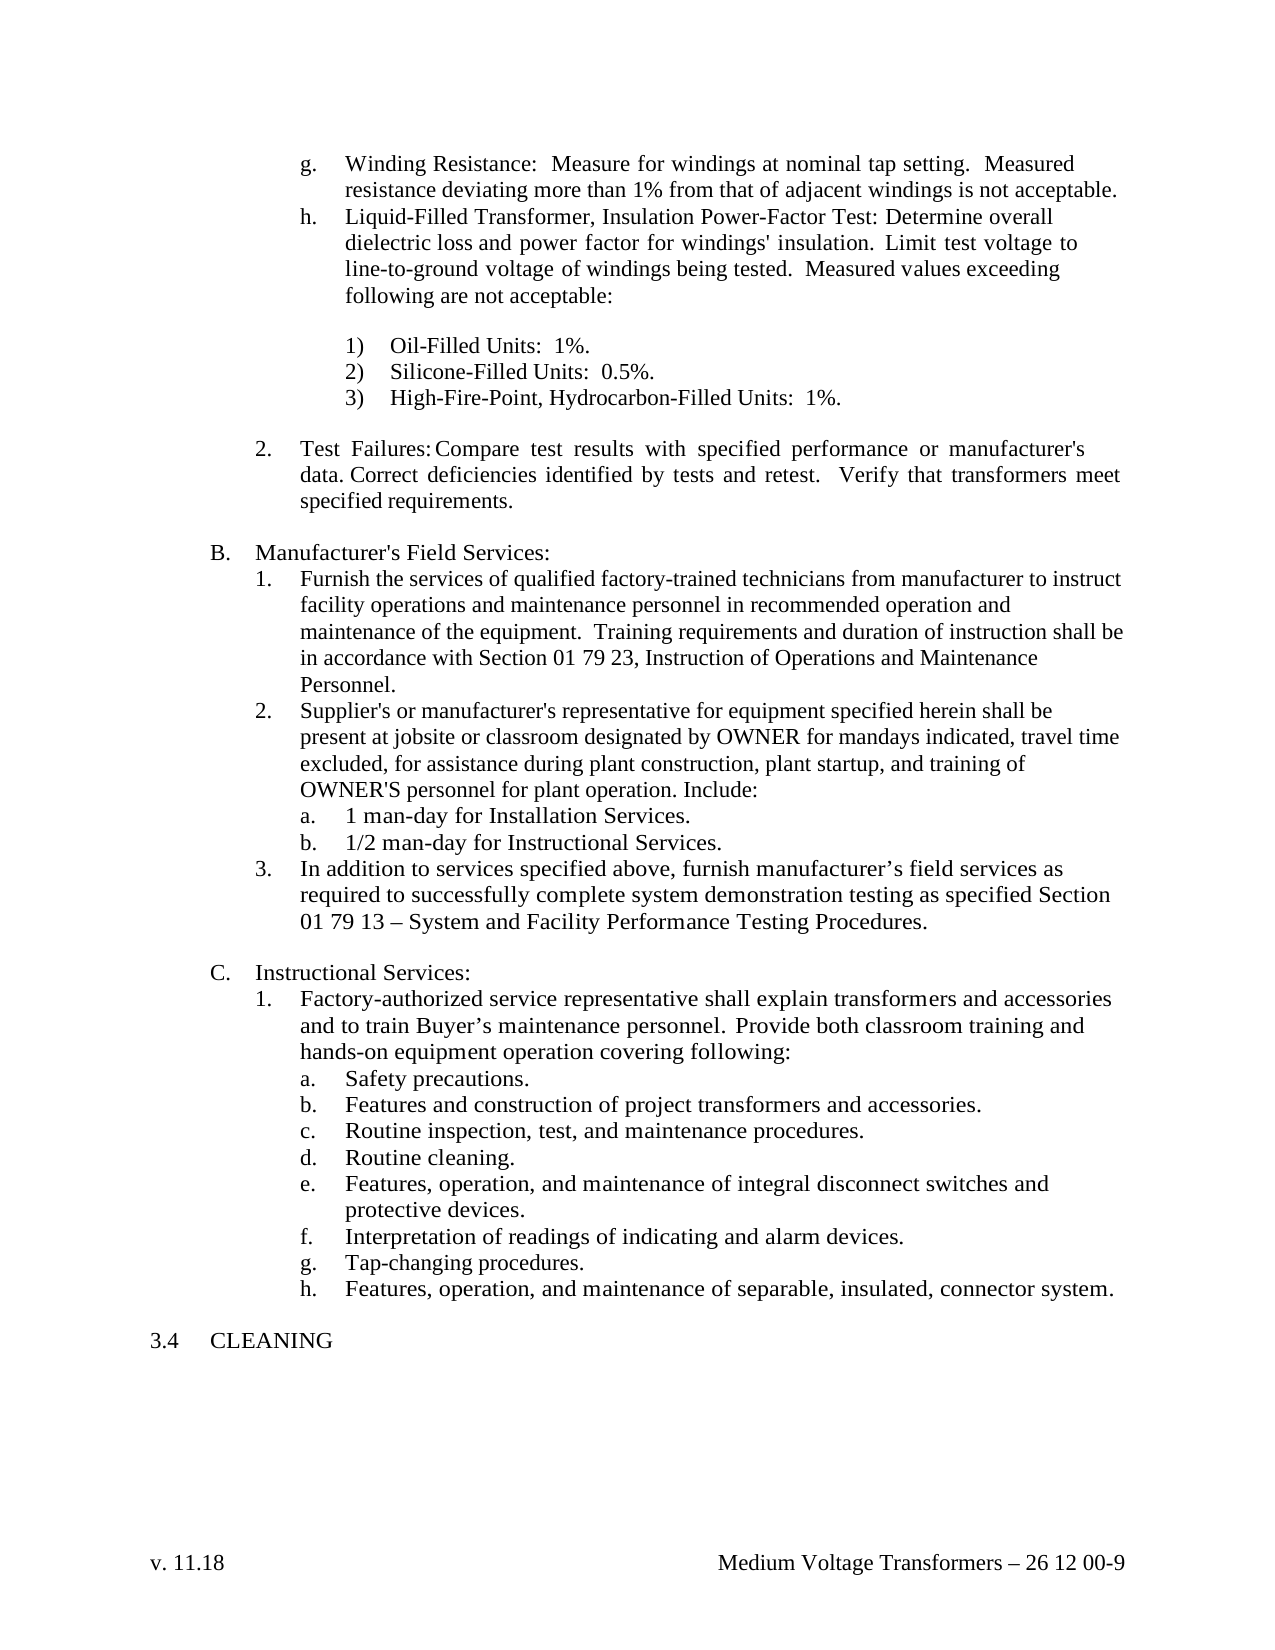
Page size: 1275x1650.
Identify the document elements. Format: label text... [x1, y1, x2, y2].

text Winding Resistance: Measure for windings at nominal tap setting. Measured resistance deviating more than 1% from that of adjacent windings is not acceptable. [300, 150, 1125, 203]
text Features and construction of project transformers and accessories. [300, 1091, 1125, 1117]
text Furnish the services of qualified factory-trained technicians from manufacturer to instruct facility operations and maintenance personnel in recommended operation and maintenance of the equipment. Training requirements and duration of instruction shall be in accordance with Section 01 79 23, Instruction of Operations and Maintenance Personnel. [255, 565, 1125, 697]
text Factory-authorized service representative shall explain transformers and accessories and to train Buyer’s maintenance personnel. Provide both classroom training and hands-on equipment operation covering following: [255, 986, 1125, 1064]
text 1/2 man-day for Instructional Services. [300, 829, 1125, 855]
text Safety precautions. [300, 1064, 1125, 1091]
text Test Failures: Compare test results with specified performance or manufacturer's data. Correct deficiencies identified by tests and retest. Verify that transformers meet specified requirements. [255, 435, 1125, 514]
text Features, operation, and maintenance of integral disconnect switches and protective devices. [300, 1170, 1125, 1223]
text Features, operation, and maintenance of separable, insulated, connector system. [300, 1275, 1125, 1302]
text In addition to services specified above, furnish manufacturer’s field services as required to successfully complete system demonstration testing as specified Section 01 79 13 – System and Facility Performance Testing Procedures. [255, 855, 1125, 934]
text 1 man-day for Installation Services. [300, 802, 1125, 829]
text Oil-Filled Units: 1%. [345, 332, 1125, 358]
text Instructional Services: [210, 959, 1125, 986]
text Silicone-Filled Units: 0.5%. [345, 358, 1125, 384]
text Manufacturer's Field Services: [210, 539, 1125, 565]
text Liquid-Filled Transformer, Insulation Power-Factor Test: Determine overall dielectric loss and power factor for windings' insulation. Limit test voltage to line-to-ground voltage of windings being tested. Measured values exceeding following are not acceptable: [300, 203, 1125, 308]
subtitle CLEANING [150, 1327, 1125, 1353]
text Interpretation of readings of indicating and alarm devices. [300, 1223, 1125, 1249]
text Tap-changing procedures. [300, 1249, 1125, 1275]
text Routine cleaning. [300, 1144, 1125, 1170]
text Supplier's or manufacturer's representative for equipment specified herein shall be present at jobsite or classroom designated by OWNER for mandays indicated, travel time excluded, for assistance during plant construction, plant startup, and training of OWNER'S personnel for plant operation. Include: [255, 697, 1125, 802]
text Routine inspection, test, and maintenance procedures. [300, 1117, 1125, 1144]
text High-Fire-Point, Hydrocarbon-Filled Units: 1%. [345, 384, 1125, 411]
